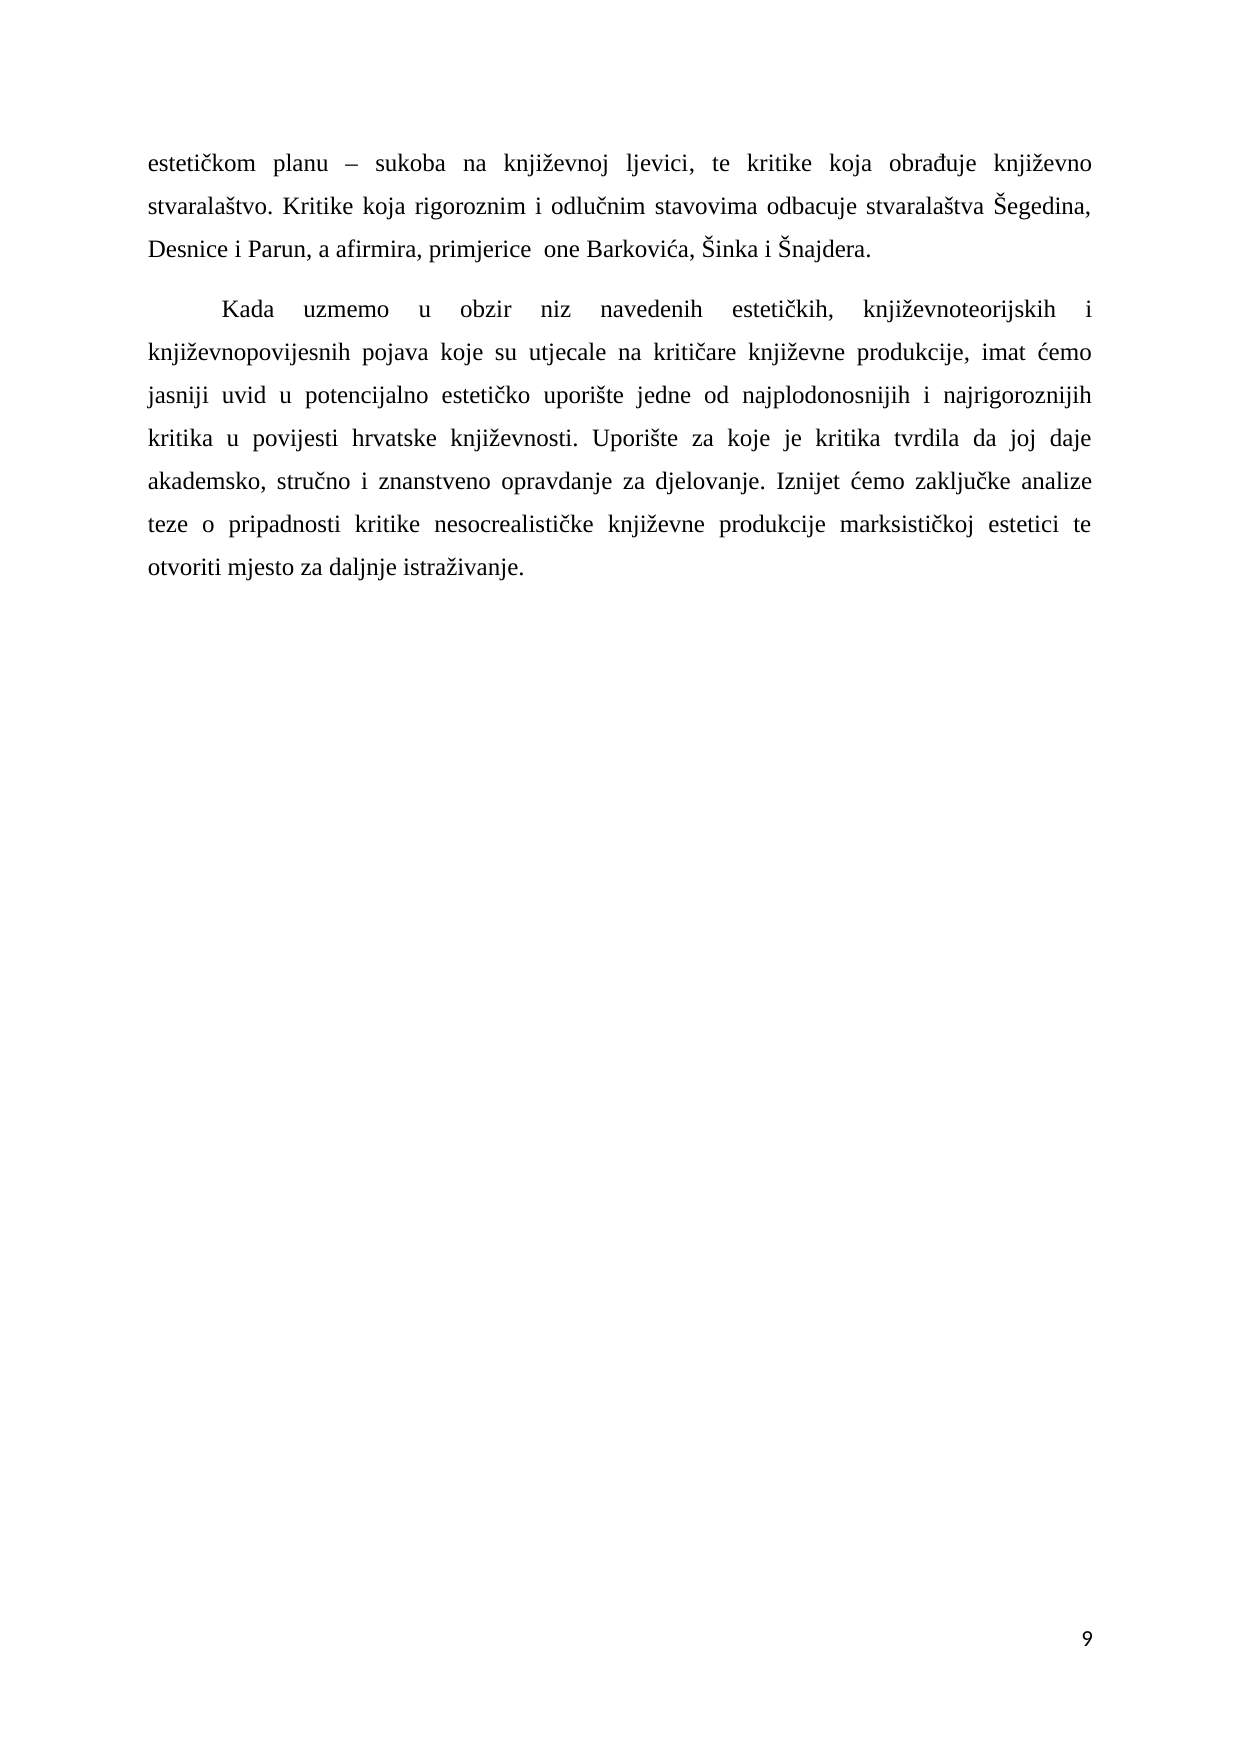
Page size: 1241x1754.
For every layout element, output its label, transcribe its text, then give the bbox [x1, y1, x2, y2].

text Kada uzmemo u obzir niz navedenih estetičkih, književnoteorijskih i književnopovijesnih pojava koje su utjecale na kritičare književne produkcije, imat ćemo jasniji uvid u potencijalno estetičko uporište jedne od najplodonosnijih i najrigoroznijih kritika u povijesti hrvatske književnosti. Uporište za koje je kritika tvrdila da joj daje akademsko, stručno i znanstveno opravdanje za djelovanje. Iznijet ćemo zaključke analize teze o pripadnosti kritike nesocrealističke književne produkcije marksističkoj estetici te otvoriti mjesto za daljnje istraživanje. [148, 294, 1093, 581]
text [148, 148, 1093, 263]
